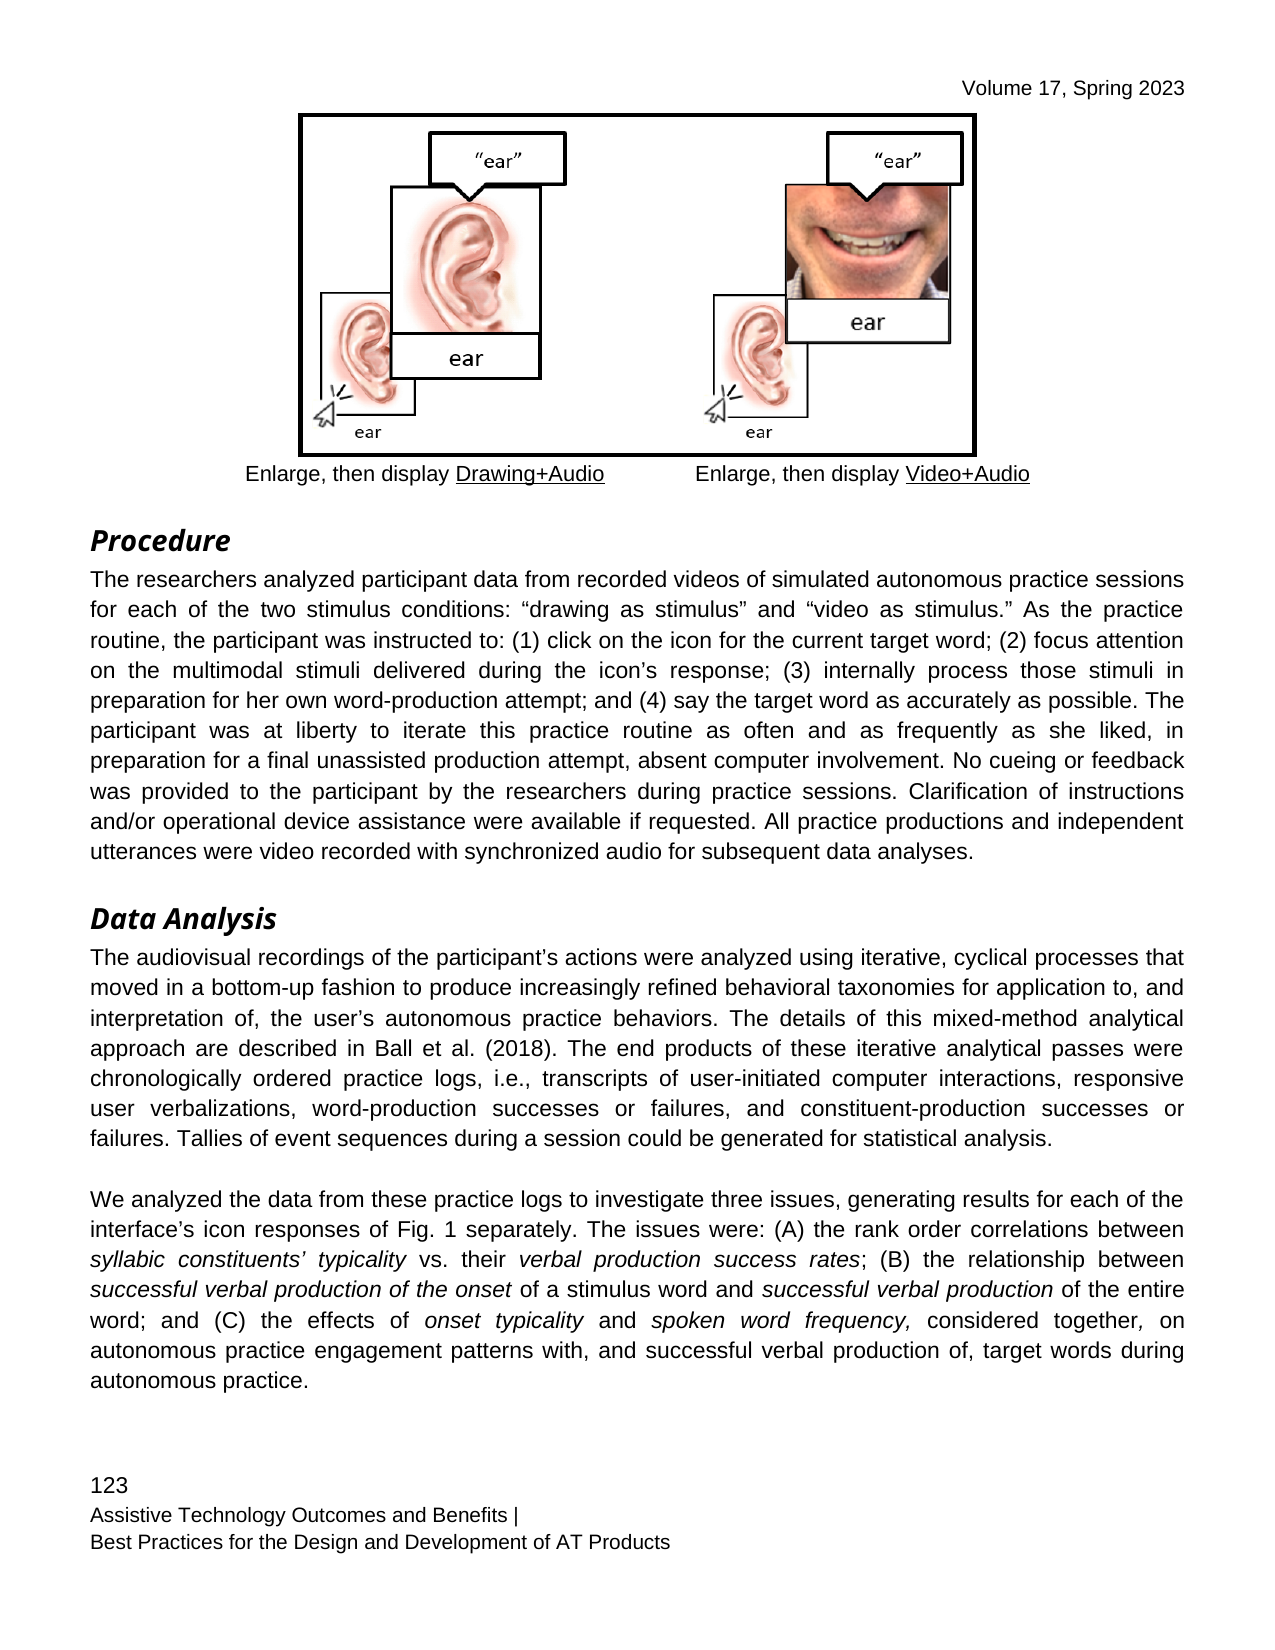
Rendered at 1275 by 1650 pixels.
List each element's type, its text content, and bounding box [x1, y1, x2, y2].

text We analyzed the data from these practice logs to investigate three issues, generating results for each of the interface’s icon responses of Fig. 1 separately. The issues were: (A) the rank order correlations between syllabic constituents’ typicality vs. their verbal production success rates; (B) the relationship between successful verbal production of the onset of a stimulus word and successful verbal production of the entire word; and (C) the effects of onset typicality and spoken word frequency, considered together, on autonomous practice engagement patterns with, and successful verbal production of, target words during autonomous practice. [90, 1186, 1185, 1393]
text The audiovisual recordings of the participant’s actions were analyzed using iterative, cyclical processes that moved in a bottom-up fashion to produce increasingly refined behavioral taxonomies for application to, and interpretation of, the user’s autonomous practice behaviors. The details of this mixed-method analytical approach are described in Ball et al. (2018). The end products of these iterative analytical passes were chronologically ordered practice logs, i.e., transcripts of user-initiated computer interactions, responsive user verbalizations, word-production successes or failures, and constituent-production successes or failures. Tallies of event sequences during a session could be generated for statistical analysis. [90, 944, 1185, 1152]
subtitle Data Analysis [90, 898, 1155, 938]
text The researchers analyzed participant data from recorded videos of simulated autonomous practice sessions for each of the two stimulus conditions: “drawing as stimulus” and “video as stimulus.” As the practice routine, the participant was instructed to: (1) click on the icon for the current target word; (2) focus attention on the multimodal stimuli delivered during the icon’s response; (3) internally process those stimuli in preparation for her own word-production attempt; and (4) say the target word as accurately as possible. The participant was at liberty to iterate this practice routine as often and as frequently as she liked, in preparation for a final unassisted production attempt, absent computer involvement. No cueing or feedback was provided to the participant by the researchers during practice sessions. Clarification of instructions and/or operational device assistance were available if requested. All practice productions and independent utterances were video recorded with synchronized audio for subsequent data analyses. [90, 566, 1185, 864]
picture [303, 117, 972, 453]
subtitle Procedure [90, 521, 1155, 560]
text Enlarge, then display Drawing+Audio Enlarge, then display Video+Audio [90, 461, 1185, 487]
